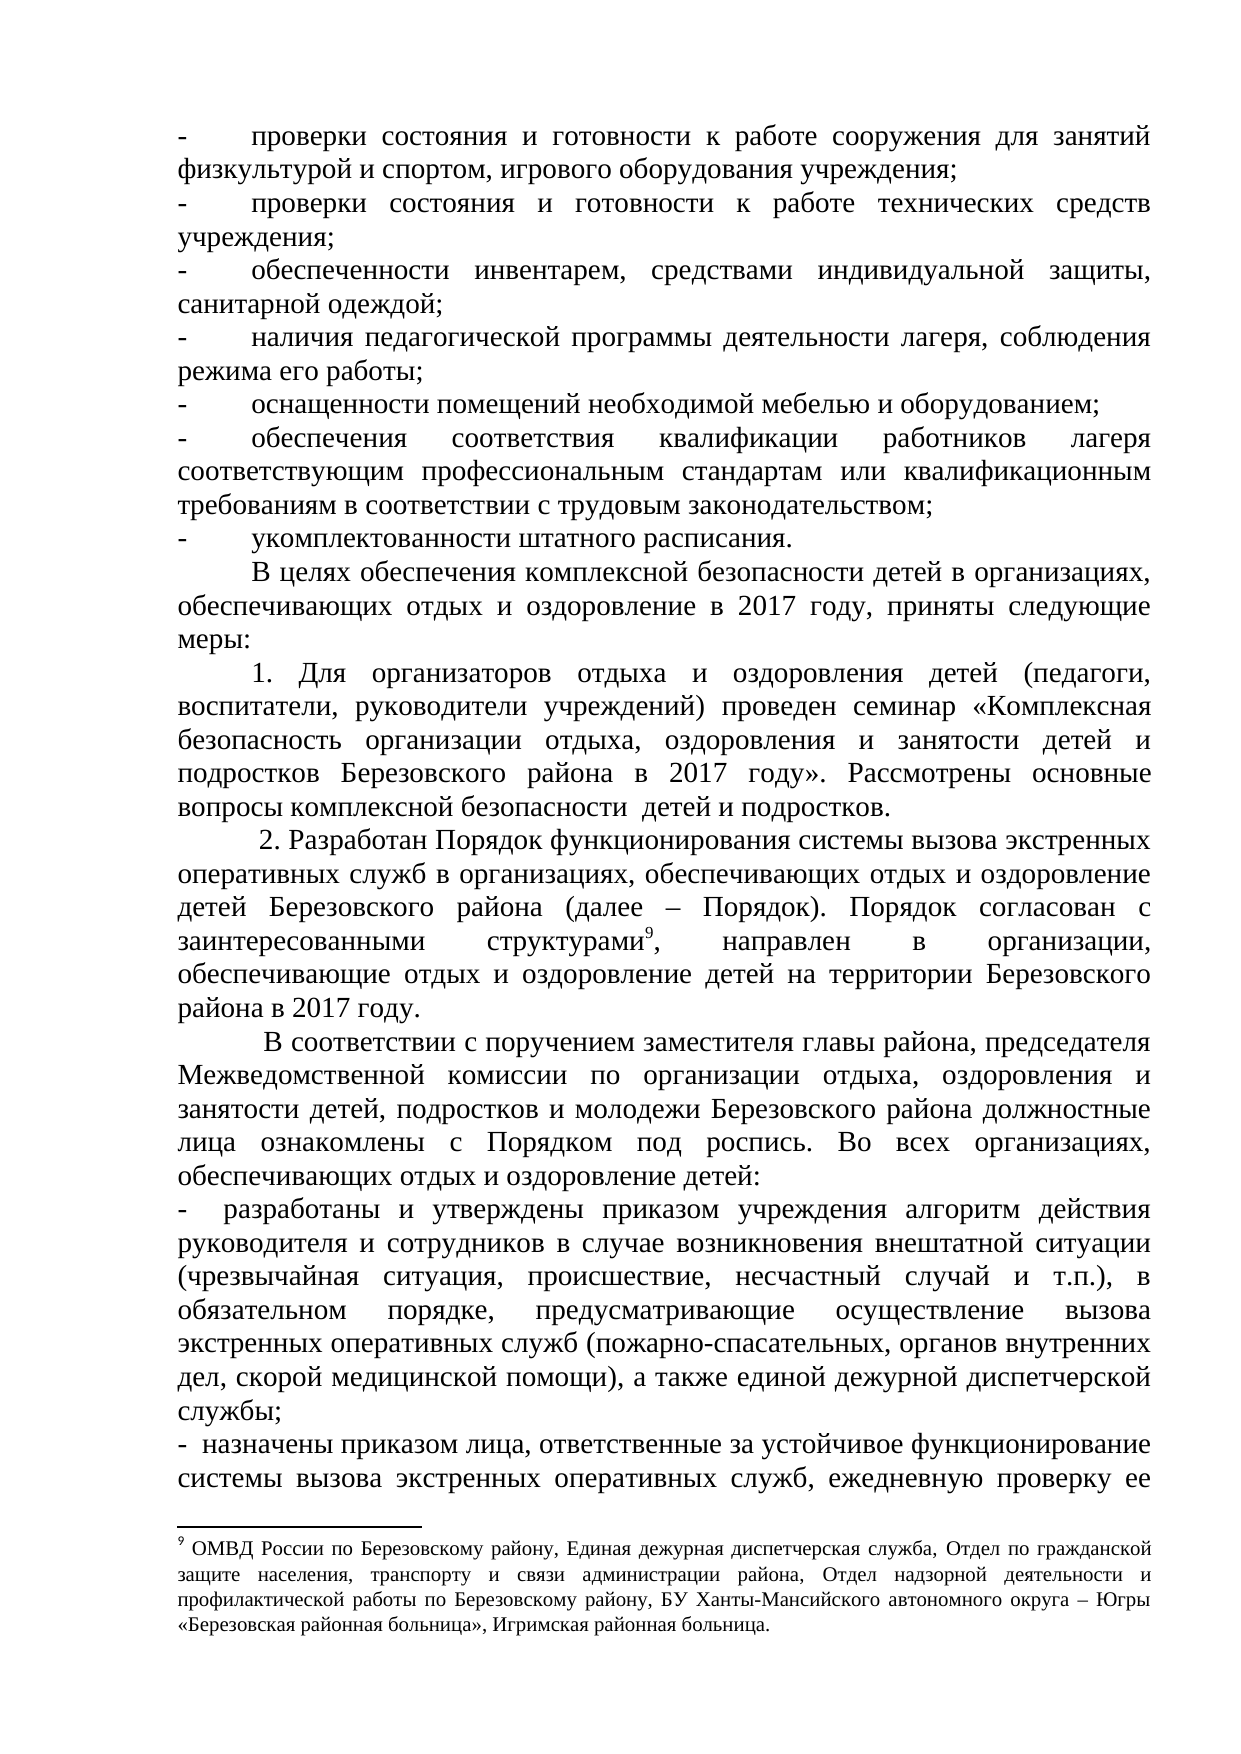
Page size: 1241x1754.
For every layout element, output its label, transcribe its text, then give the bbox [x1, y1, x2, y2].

text - проверки состояния и готовности к работе сооружения для занятий физкультурой и спортом, игрового оборудования учреждения; [177, 118, 1152, 185]
text - проверки состояния и готовности к работе технических средств учреждения; [177, 185, 1152, 252]
text В целях обеспечения комплексной безопасности детей в организациях, обеспечивающих отдых и оздоровление в 2017 году, приняты следующие меры: [177, 554, 1152, 655]
text - разработаны и утверждены приказом учреждения алгоритм действия руководителя и сотрудников в случае возникновения внештатной ситуации (чрезвычайная ситуация, происшествие, несчастный случай и т.п.), в обязательном порядке, предусматривающие осуществление вызова экстренных оперативных служб (пожарно-спасательных, органов внутренних дел, скорой медицинской помощи), а также единой дежурной диспетчерской службы; [177, 1191, 1152, 1426]
text 1. Для организаторов отдыха и оздоровления детей (педагоги, воспитатели, руководители учреждений) проведен семинар «Комплексная безопасность организации отдыха, оздоровления и занятости детей и подростков Березовского района в 2017 году». Рассмотрены основные вопросы комплексной безопасности детей и подростков. [177, 655, 1152, 822]
text 2. Разработан Порядок функционирования системы вызова экстренных оперативных служб в организациях, обеспечивающих отдых и оздоровление детей Березовского района (далее – Порядок). Порядок согласован с заинтересованными структурами, направлен в организации, обеспечивающие отдых и оздоровление детей на территории Березовского района в 2017 году. [177, 822, 1152, 1024]
text - обеспеченности инвентарем, средствами индивидуальной защиты, санитарной одеждой; [177, 252, 1152, 319]
list В соответствии с поручением заместителя главы района, председателя Межведомственной комиссии по организации отдыха, оздоровления и занятости детей, подростков и молодежи Березовского района должностные лица ознакомлены с Порядком под роспись. Во всех организациях, обеспечивающих отдых и оздоровление детей: [177, 1024, 1152, 1191]
text - обеспечения соответствия квалификации работников лагеря соответствующим профессиональным стандартам или квалификационным требованиям в соответствии с трудовым законодательством; [177, 420, 1152, 521]
text - укомплектованности штатного расписания. [177, 521, 1152, 554]
text - оснащенности помещений необходимой мебелью и оборудованием; [177, 386, 1152, 420]
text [177, 1426, 1152, 1493]
text - наличия педагогической программы деятельности лагеря, соблюдения режима его работы; [177, 319, 1152, 386]
